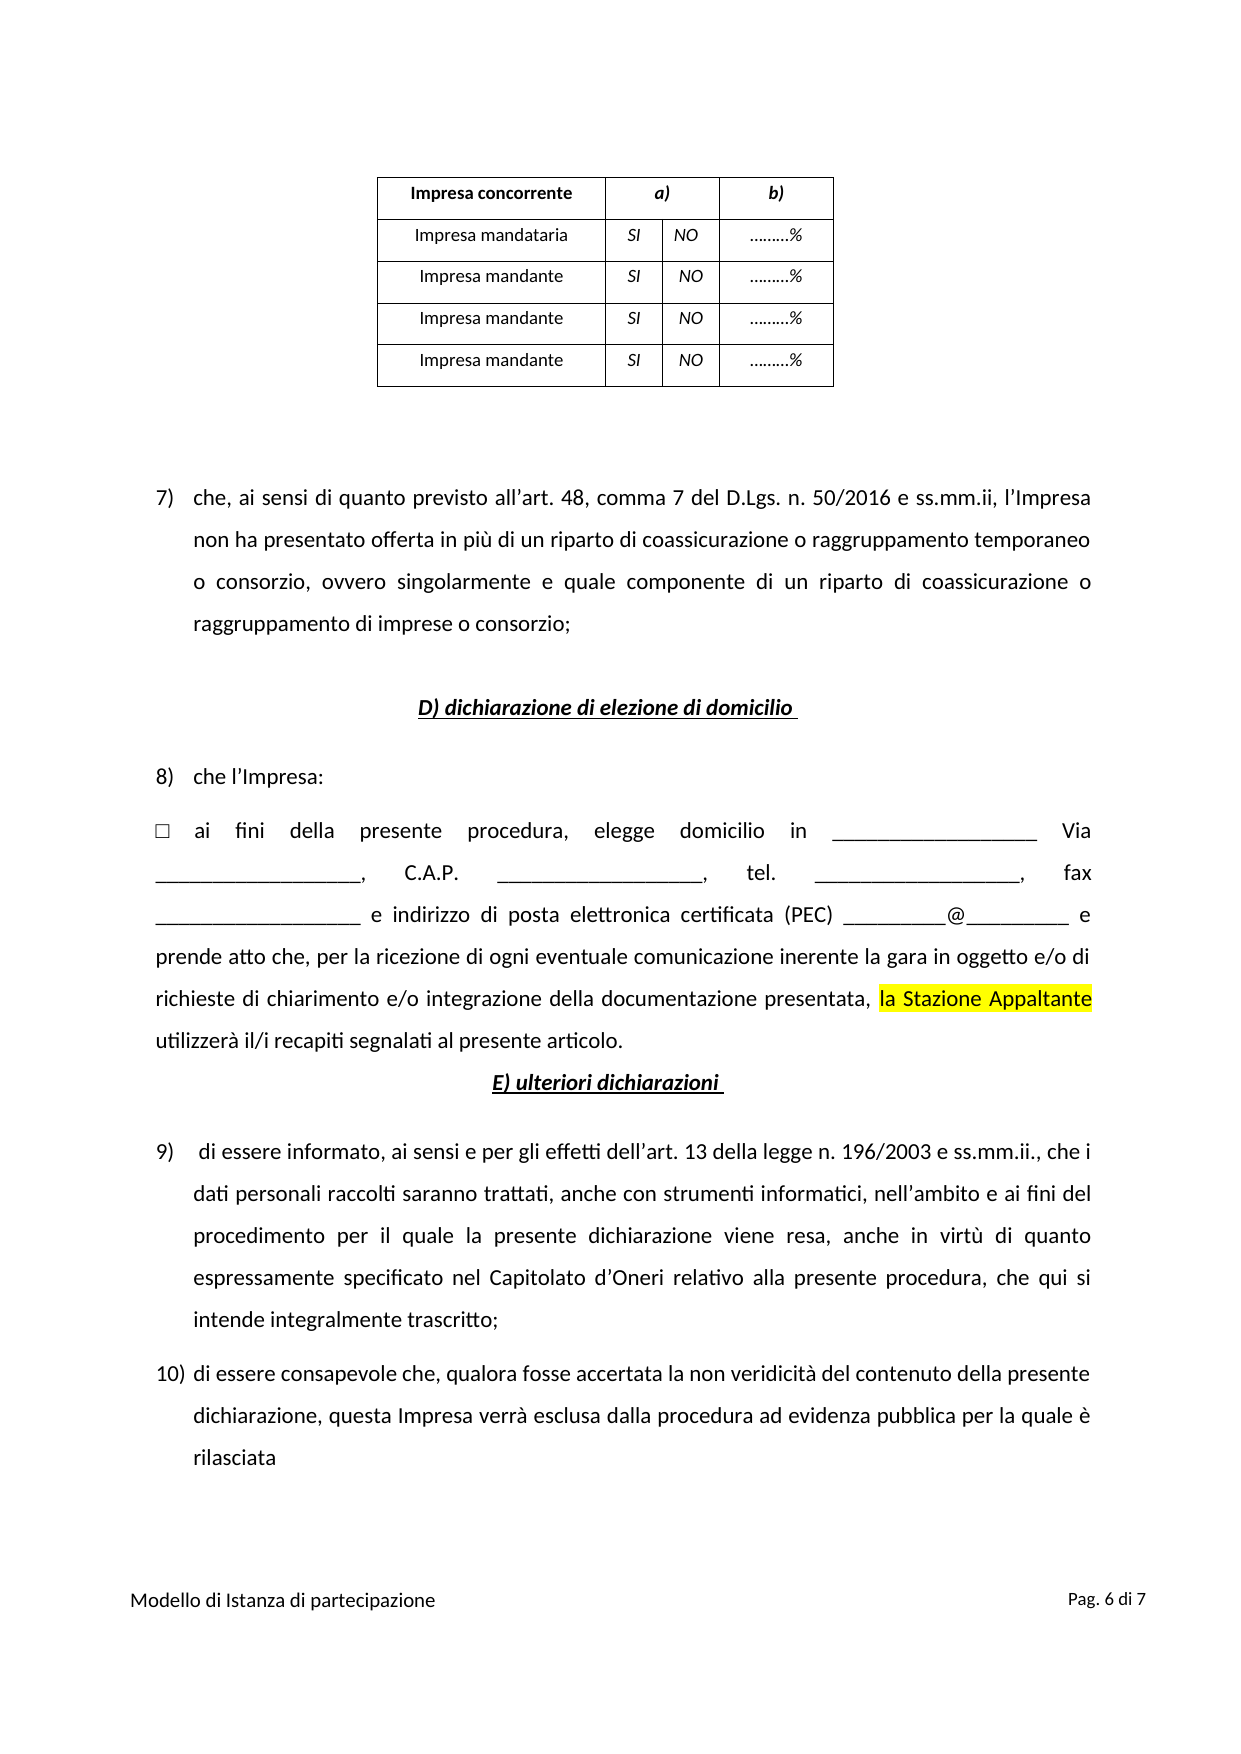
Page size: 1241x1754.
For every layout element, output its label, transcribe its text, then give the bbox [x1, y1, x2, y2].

table_cell ………% [720, 220, 833, 261]
table_cell ………% [720, 345, 833, 386]
text E) ulteriori dichiarazioni [118, 1068, 1092, 1096]
table_cell NO [663, 220, 719, 261]
table_cell ………% [720, 262, 833, 302]
list di essere informato, ai sensi e per gli effetti dell’art. 13 della legge n. 196/2003 e ss.mm.ii., che i dati personali raccolti saranno trattati, anche con strumenti informatici, nell’ambito e ai fini del procedimento per il quale la presente dichiarazione viene resa, anche in virtù di quanto espressamente specificato nel Capitolato d’Oneri relativo alla presente procedura, che qui si intende integralmente trascritto; [156, 1137, 1092, 1333]
table_cell Impresa mandante [378, 345, 605, 386]
text D) dichiarazione di elezione di domicilio [118, 693, 1092, 721]
table_cell NO [663, 345, 719, 386]
table_cell SI [606, 220, 662, 261]
list che, ai sensi di quanto previsto all’art. 48, comma 7 del D.Lgs. n. 50/2016 e ss.mm.ii, l’Impresa non ha presentato offerta in più di un riparto di coassicurazione o raggruppamento temporaneo o consorzio, ovvero singolarmente e quale componente di un riparto di coassicurazione o raggruppamento di imprese o consorzio; [156, 483, 1092, 637]
table_cell SI [606, 262, 662, 302]
table_cell NO [663, 304, 719, 344]
text □ ai fini della presente procedura, elegge domicilio in __________________ Via __________________, C.A.P. __________________, tel. __________________, fax __________________ e indirizzo di posta elettronica certificata (PEC) _________@_________ e prende atto che, per la ricezione di ogni eventuale comunicazione inerente la gara in oggetto e/o di richieste di chiarimento e/o integrazione della documentazione presentata, la Stazione Appaltante utilizzerà il/i recapiti segnalati al presente articolo. [155, 816, 1092, 1054]
list che l’Impresa: [156, 762, 1092, 790]
table_cell b) [720, 178, 833, 219]
table_cell NO [663, 262, 719, 302]
list di essere consapevole che, qualora fosse accertata la non veridicità del contenuto della presente dichiarazione, questa Impresa verrà esclusa dalla procedura ad evidenza pubblica per la quale è rilasciata [156, 1359, 1092, 1471]
table_cell SI [606, 304, 662, 344]
table_cell ………% [720, 304, 833, 344]
table_header Impresa concorrente [378, 178, 605, 219]
table_cell Impresa mandante [378, 262, 605, 302]
table_cell Impresa mandante [378, 304, 605, 344]
table_cell SI [606, 345, 662, 386]
table_cell a) [606, 178, 719, 219]
table_cell Impresa mandataria [378, 220, 605, 261]
